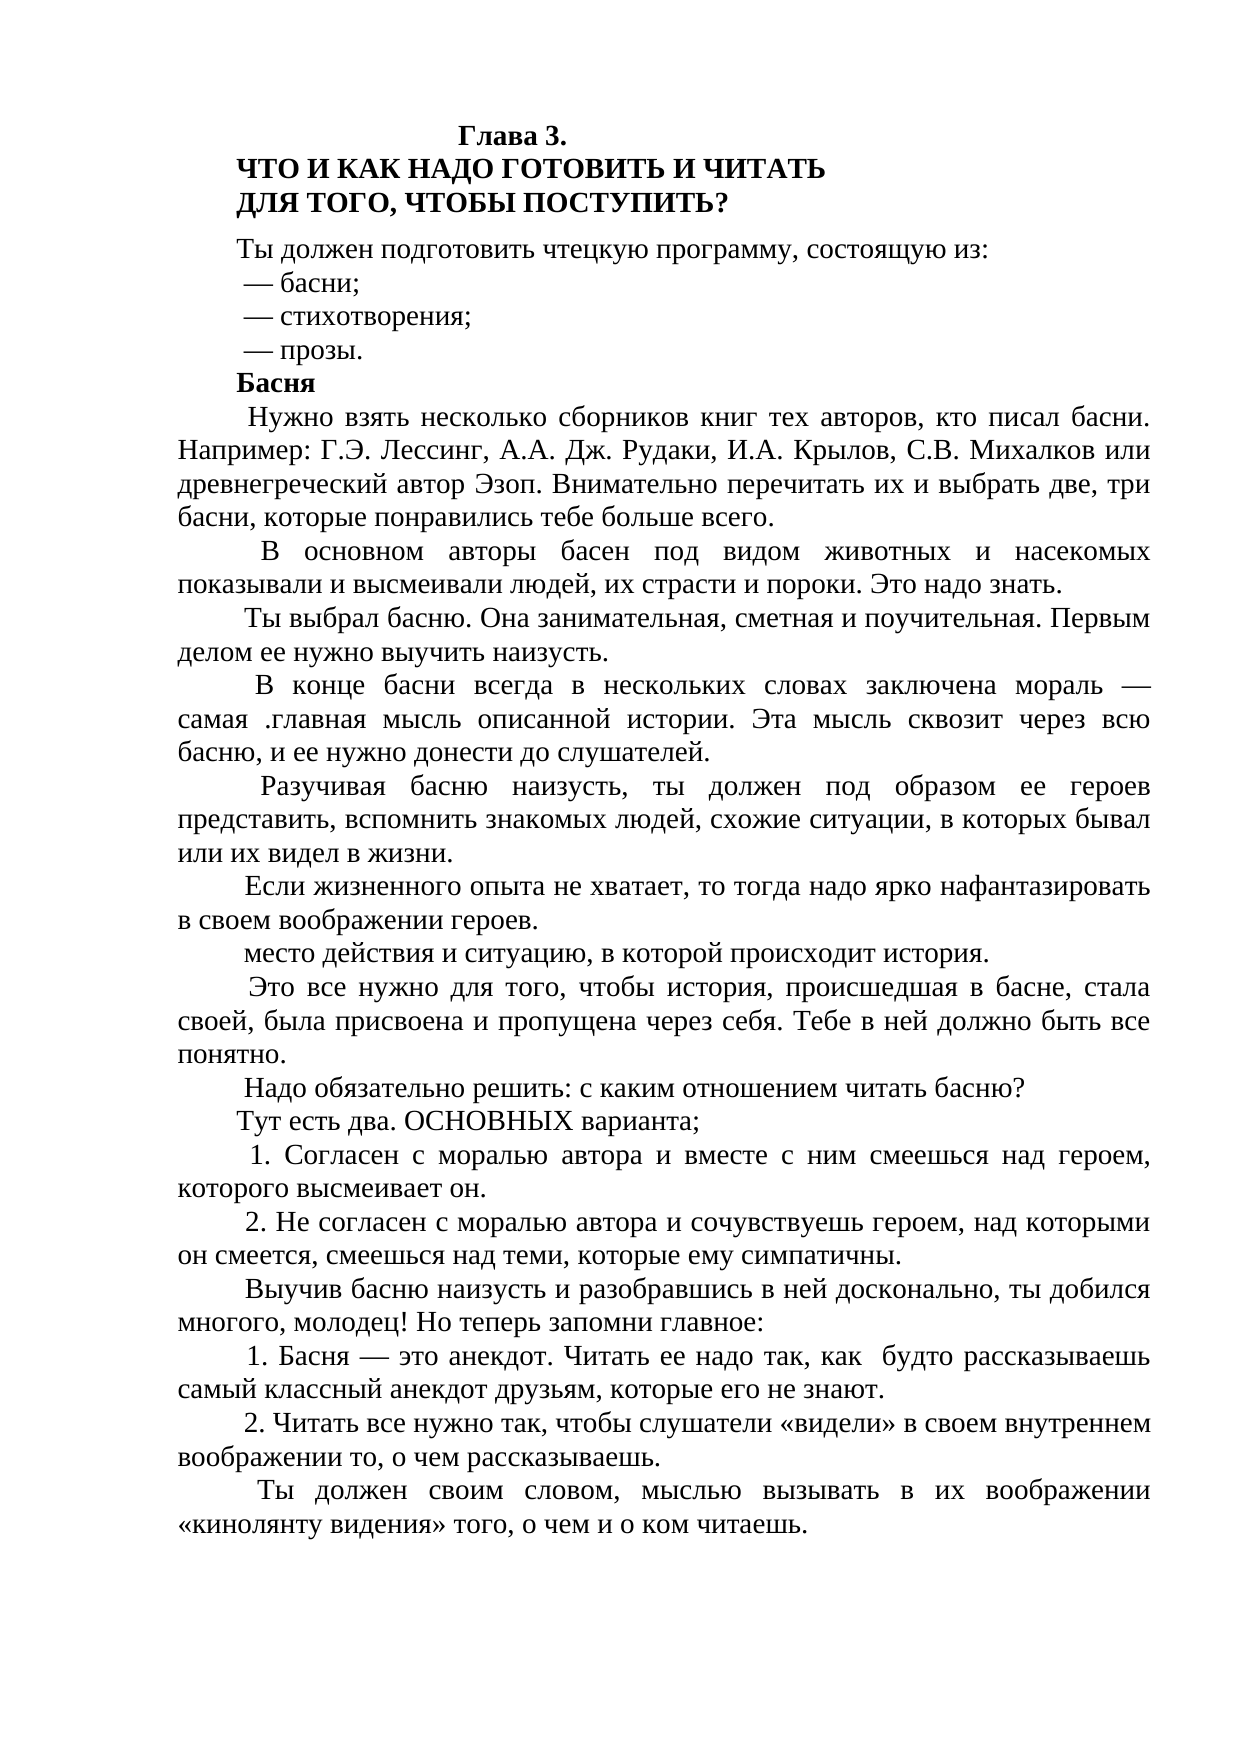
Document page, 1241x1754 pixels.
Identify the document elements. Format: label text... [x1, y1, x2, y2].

text 2. Не согласен с моралью автора и сочувствуешь героем, над которыми он смеется, смеешься над теми, которые ему симпатичны. [177, 1204, 1152, 1271]
text — басни; [177, 265, 1152, 298]
text ДЛЯ ТОГО, ЧТОБЫ ПОСТУПИТЬ? [177, 185, 1152, 219]
text ЧТО И КАК НАДО ГОТОВИТЬ И ЧИТАТЬ [177, 152, 1152, 185]
text 2. Читать все нужно так, чтобы слушатели «видели» в своем внутреннем воображении то, о чем рассказываешь. [177, 1405, 1152, 1472]
text В основном авторы басен под видом животных и насекомых показывали и высмеивали людей, их страсти и пороки. Это надо знать. [177, 533, 1152, 600]
text Глава 3. [177, 118, 1152, 152]
text В конце басни всегда в нескольких словах заключена мораль — самая .главная мысль описанной истории. Эта мысль сквозит через всю басню, и ее нужно донести до слушателей. [177, 667, 1152, 768]
text Ты должен подготовить чтецкую программу, состоящую из: [177, 231, 1152, 265]
text Ты выбрал басню. Она занимательная, сметная и поучительная. Первым делом ее нужно выучить наизусть. [177, 600, 1152, 667]
text Тут есть два. ОСНОВНЫХ варианта; [177, 1103, 1152, 1137]
text — прозы. [177, 332, 1152, 365]
text Басня [177, 365, 1152, 399]
text 1. Согласен с моралью автора и вместе с ним смеешься над героем, которого высмеивает он. [177, 1137, 1152, 1204]
text Надо обязательно решить: с каким отношением читать басню? [177, 1070, 1152, 1103]
text Если жизненного опыта не хватает, то тогда надо ярко нафантазировать в своем воображении героев. [177, 868, 1152, 936]
text Нужно взять несколько сборников книг тех авторов, кто писал басни. Например: Г.Э. Лессинг, А.А. Дж. Рудаки, И.А. Крылов, С.В. Михалков или древнегреческий автор Эзоп. Внимательно перечитать их и выбрать две, три басни, которые понравились тебе больше всего. [177, 399, 1152, 533]
text место действия и ситуацию, в которой происходит история. [177, 936, 1152, 969]
text Ты должен своим словом, мыслью вызывать в их воображении «кинолянту видения» того, о чем и о ком читаешь. [177, 1472, 1152, 1539]
text Это все нужно для того, чтобы история, происшедшая в басне, стала своей, была присвоена и пропущена через себя. Тебе в ней должно быть все понятно. [177, 969, 1152, 1070]
text Выучив басню наизусть и разобравшись в ней досконально, ты добился многого, молодец! Но теперь запомни главное: [177, 1271, 1152, 1338]
text 1. Басня — это анекдот. Читать ее надо так, как будто рассказываешь самый классный анекдот друзьям, которые его не знают. [177, 1338, 1152, 1405]
text — стихотворения; [177, 298, 1152, 332]
text Разучивая басню наизусть, ты должен под образом ее героев представить, вспомнить знакомых людей, схожие ситуации, в которых бывал или их видел в жизни. [177, 768, 1152, 868]
